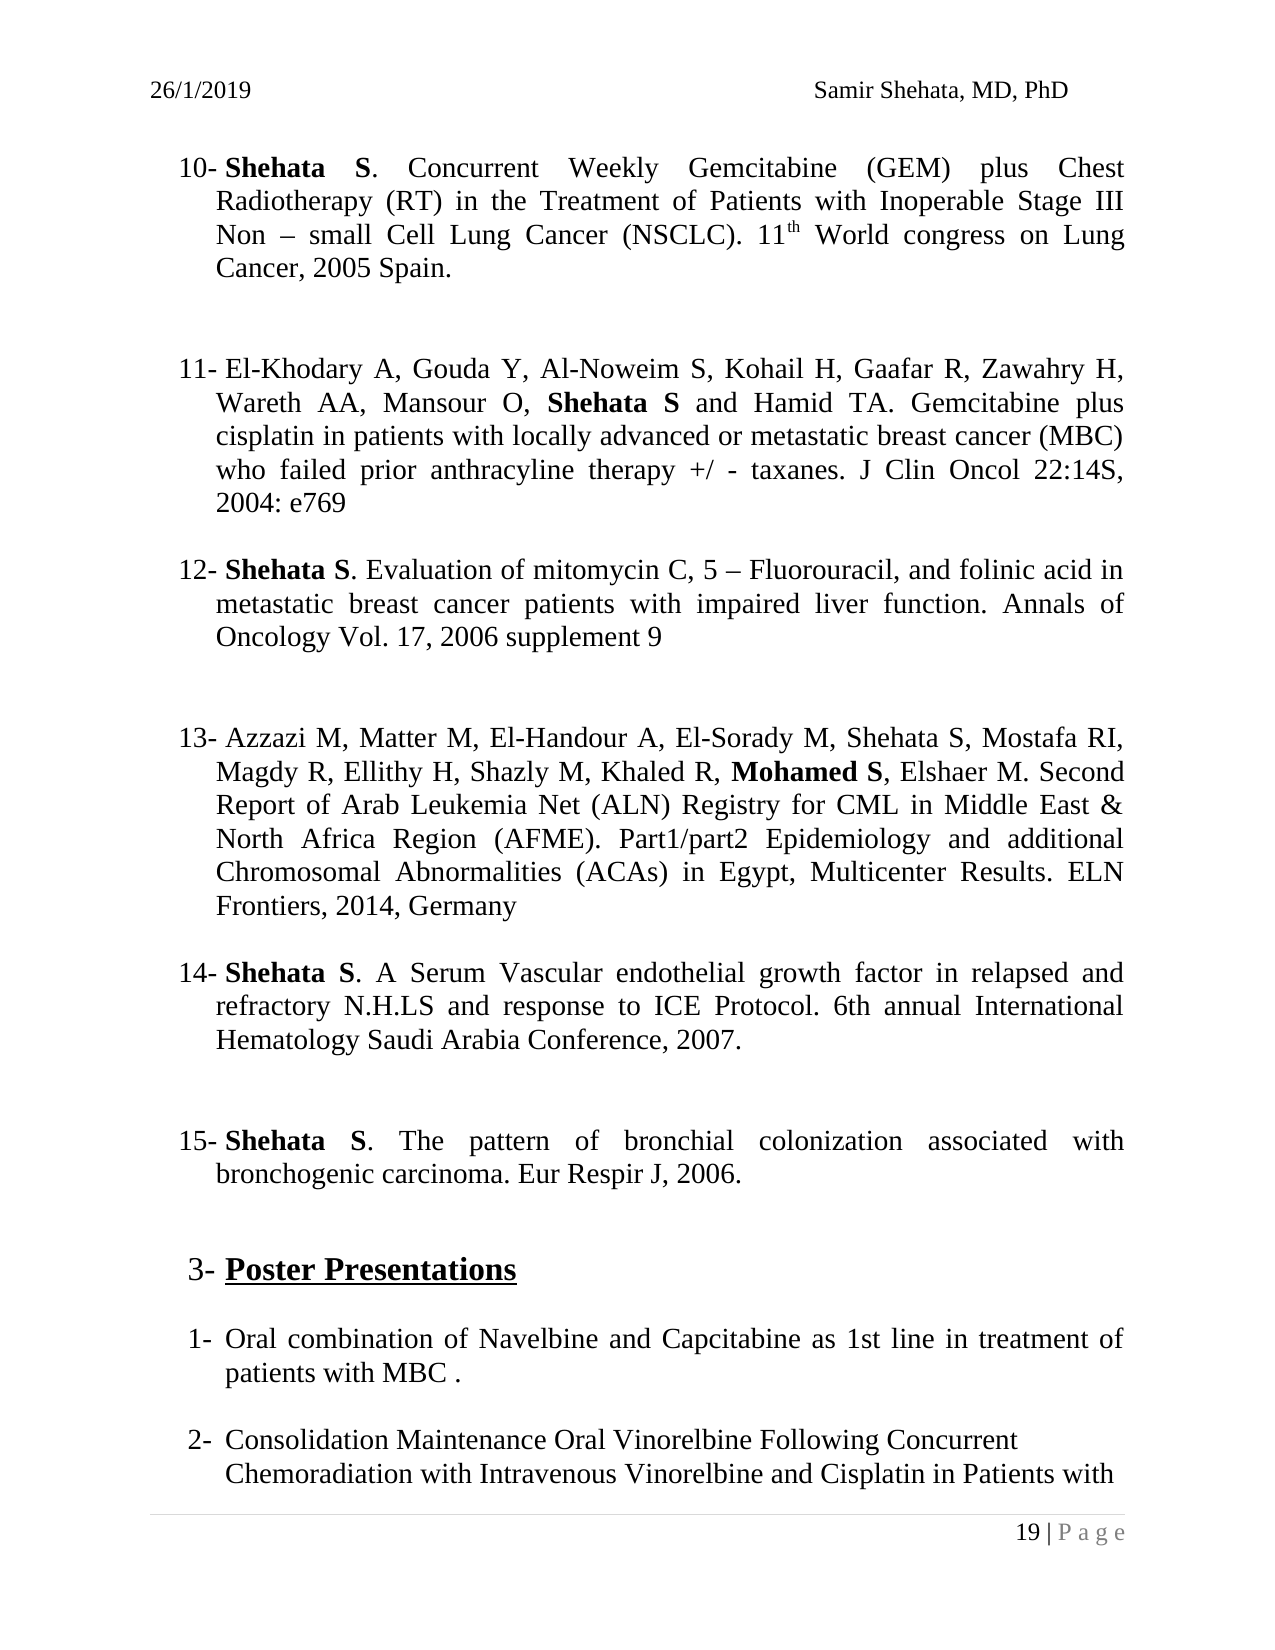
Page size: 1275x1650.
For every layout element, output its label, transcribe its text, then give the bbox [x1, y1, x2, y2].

list Shehata S. Concurrent Weekly Gemcitabine (GEM) plus Chest Radiotherapy (RT) in the Treatment of Patients with Inoperable Stage III Non – small Cell Lung Cancer (NSCLC). 11th World congress on Lung Cancer, 2005 Spain. [178, 150, 1125, 284]
list Shehata S. The pattern of bronchial colonization associated with bronchogenic carcinoma. Eur Respir J, 2006. [178, 1123, 1125, 1190]
list Azzazi M, Matter M, El-Handour A, El-Sorady M, Shehata S, Mostafa RI, Magdy R, Ellithy H, Shazly M, Khaled R, Mohamed S, Elshaer M. Second Report of Arab Leukemia Net (ALN) Registry for CML in Middle East & North Africa Region (AFME). Part1/part2 Epidemiology and additional Chromosomal Abnormalities (ACAs) in Egypt, Multicenter Results. ELN Frontiers, 2014, Germany [178, 720, 1125, 921]
list El-Khodary A, Gouda Y, Al-Noweim S, Kohail H, Gaafar R, Zawahry H, Wareth AA, Mansour O, Shehata S and Hamid TA. Gemcitabine plus cisplatin in patients with locally advanced or metastatic breast cancer (MBC) who failed prior anthracyline therapy +/ - taxanes. J Clin Oncol 22:14S, 2004: e769 [178, 351, 1125, 519]
list Shehata S. A Serum Vascular endothelial growth factor in relapsed and refractory N.H.LS and response to ICE Protocol. 6th annual International Hematology Saudi Arabia Conference, 2007. [178, 955, 1125, 1056]
list Oral combination of Navelbine and Capcitabine as 1st line in treatment of patients with MBC . [187, 1322, 1125, 1389]
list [187, 1422, 1125, 1489]
list Poster Presentations [187, 1250, 1125, 1288]
list Shehata S. Evaluation of mitomycin C, 5 – Fluorouracil, and folinic acid in metastatic breast cancer patients with impaired liver function. Annals of Oncology Vol. 17, 2006 supplement 9 [178, 552, 1125, 653]
